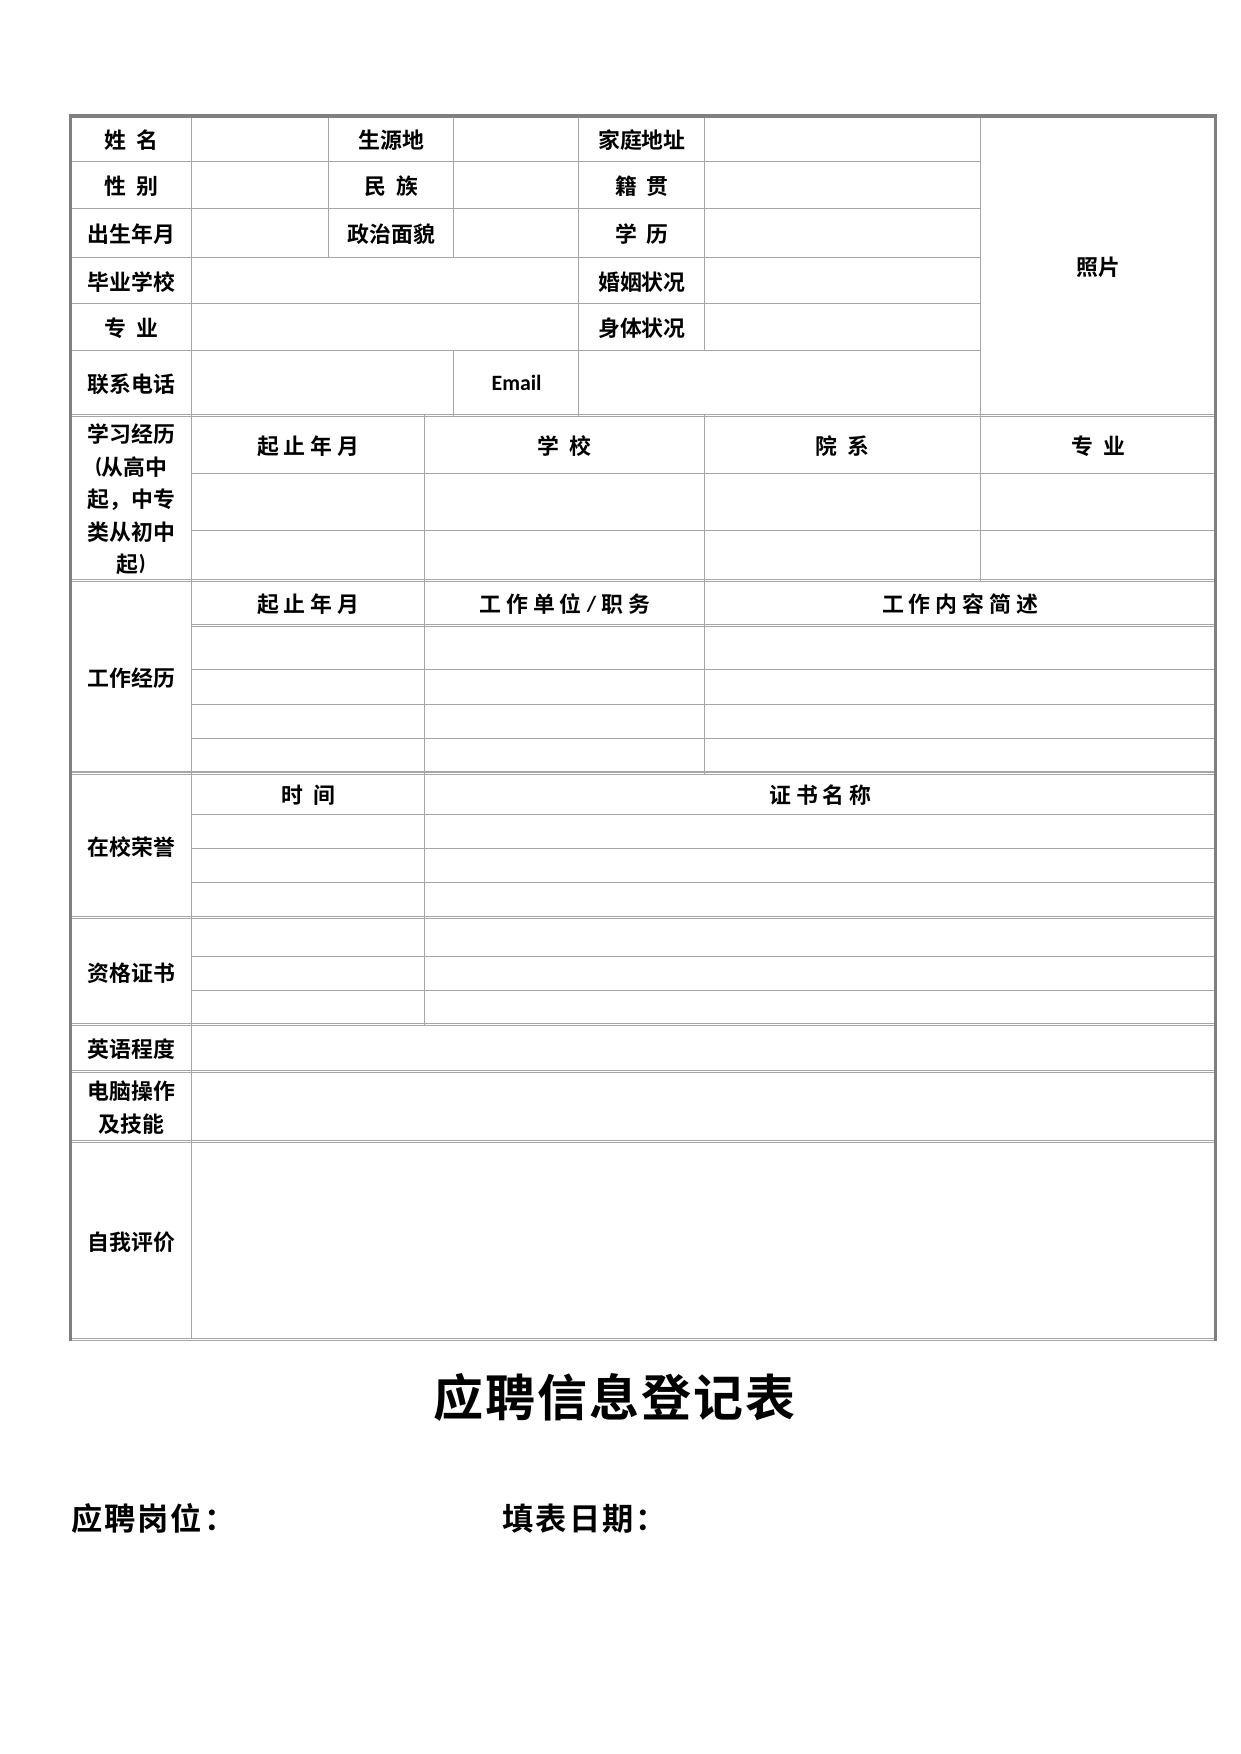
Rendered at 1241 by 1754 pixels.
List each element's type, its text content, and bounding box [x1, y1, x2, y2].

table_cell [192, 474, 424, 530]
table_cell Email [454, 351, 578, 413]
table_cell [192, 883, 424, 916]
table_cell [192, 209, 328, 257]
table_cell [192, 1143, 1214, 1338]
table_cell [425, 919, 1214, 956]
table_cell 院 系 [705, 417, 980, 472]
table_cell 学习经历(从高中起，中专类从初中起) [72, 417, 191, 579]
table_cell [192, 849, 424, 882]
table_cell [425, 815, 1214, 847]
table_cell [454, 209, 578, 257]
table_cell 政治面貌 [329, 209, 453, 257]
table_cell [192, 627, 424, 669]
table_cell [192, 1026, 1214, 1069]
table_cell [705, 304, 980, 350]
table_cell 时 间 [192, 775, 424, 814]
table_cell 自我评价 [72, 1143, 191, 1338]
table_cell [981, 474, 1214, 530]
text 应聘信息登记表 [71, 1341, 1157, 1439]
table_cell [425, 531, 704, 579]
table_cell [705, 739, 1214, 771]
table_header 生源地 [329, 118, 453, 161]
table_cell 工作经历 [72, 582, 191, 771]
table_cell 出生年月 [72, 209, 191, 257]
table_header 家庭地址 [579, 118, 704, 161]
table_cell [192, 531, 424, 579]
table_cell 身体状况 [579, 304, 704, 350]
table_cell 起 止 年 月 [192, 417, 424, 472]
table_cell 学 历 [579, 209, 704, 257]
table_cell 民 族 [329, 162, 453, 208]
table_cell [579, 351, 980, 413]
table_cell [425, 957, 1214, 990]
table_cell 起 止 年 月 [192, 582, 424, 624]
table_header [705, 118, 980, 161]
table_cell 在校荣誉 [72, 775, 191, 916]
table_cell [425, 883, 1214, 916]
table_cell [192, 258, 578, 303]
table_cell [425, 670, 704, 703]
table_cell 工 作 内 容 简 述 [705, 582, 1214, 624]
table_cell [705, 209, 980, 257]
table_cell [705, 162, 980, 208]
table_cell [192, 957, 424, 990]
table_cell 英语程度 [72, 1026, 191, 1069]
table_cell [705, 258, 980, 303]
table_cell [425, 627, 704, 669]
table_cell [192, 162, 328, 208]
text 应聘岗位： 填表日期： [71, 1479, 1157, 1544]
table_cell [192, 351, 453, 413]
table_cell 性 别 [72, 162, 191, 208]
table_cell [425, 991, 1214, 1023]
table_header 姓 名 [72, 118, 191, 161]
table_cell 联系电话 [72, 351, 191, 413]
table_header [192, 118, 328, 161]
table_cell 毕业学校 [72, 258, 191, 303]
table_cell [425, 474, 704, 530]
table_cell 婚姻状况 [579, 258, 704, 303]
table_cell [705, 705, 1214, 738]
table_cell [192, 304, 578, 350]
table_cell [192, 1073, 1214, 1140]
table_cell [454, 162, 578, 208]
table_cell [705, 670, 1214, 703]
table_cell [705, 474, 980, 530]
table_cell 专 业 [72, 304, 191, 350]
table_cell [425, 739, 704, 771]
table_cell [192, 739, 424, 771]
table_cell 籍 贯 [579, 162, 704, 208]
table_cell [192, 705, 424, 738]
table_cell [425, 705, 704, 738]
table_cell 资格证书 [72, 919, 191, 1023]
table_cell [705, 531, 980, 579]
table_cell [192, 919, 424, 956]
table_cell 电脑操作及技能 [72, 1073, 191, 1140]
table_cell 专 业 [981, 417, 1214, 472]
table_cell [192, 815, 424, 847]
table_header [454, 118, 578, 161]
table_cell 证 书 名 称 [425, 775, 1214, 814]
table_cell [425, 849, 1214, 882]
table_cell [981, 531, 1214, 579]
table_cell [192, 670, 424, 703]
table_cell [192, 991, 424, 1023]
table_cell 学 校 [425, 417, 704, 472]
table_cell [705, 627, 1214, 669]
table_cell 工 作 单 位 / 职 务 [425, 582, 704, 624]
table_header 照片 [981, 118, 1214, 413]
